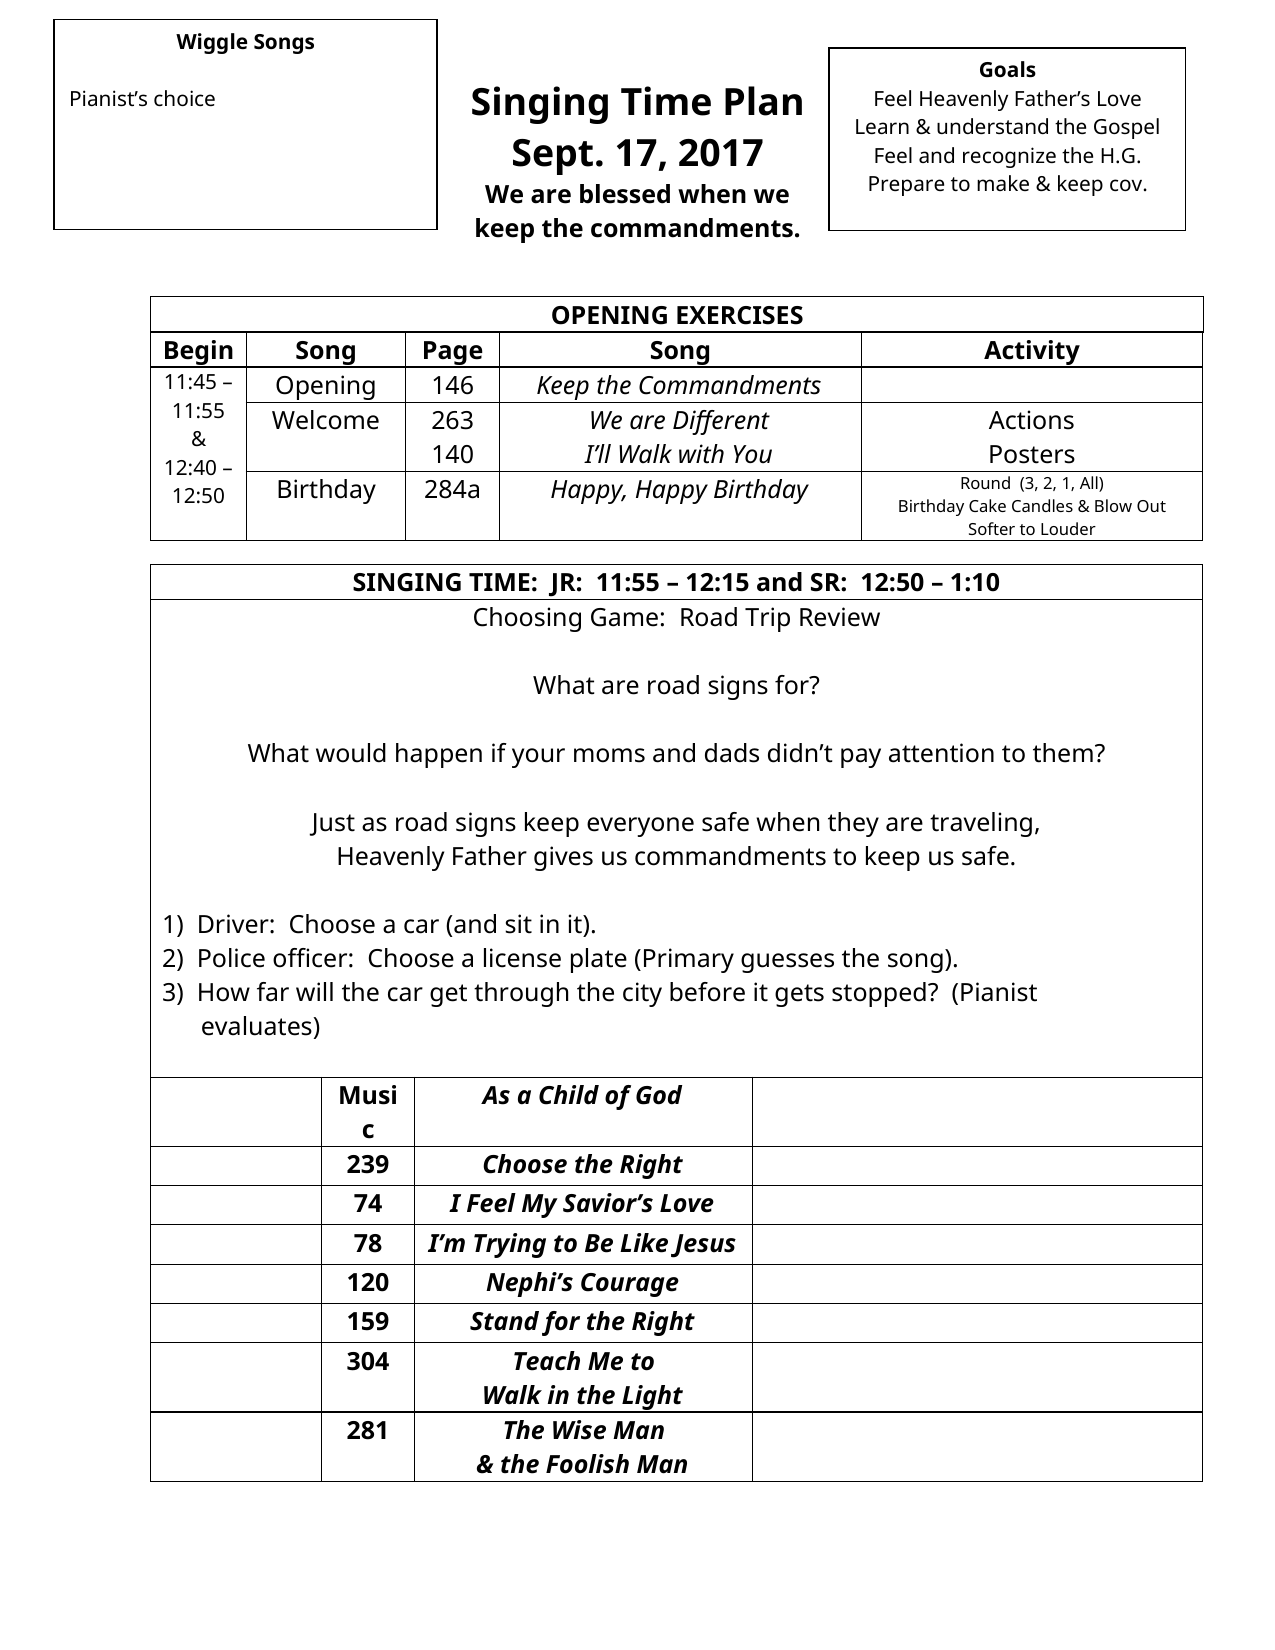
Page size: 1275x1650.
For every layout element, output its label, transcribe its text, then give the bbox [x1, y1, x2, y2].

table_header SINGING TIME: JR: 11:55 – 12:15 and SR: 12:50 – 1:10 [151, 565, 1202, 599]
table_cell Welcome [247, 403, 405, 471]
table_cell Begin [151, 333, 246, 366]
table_cell Teach Me to Walk in the Light [415, 1343, 752, 1411]
table_header OPENING EXERCISES [151, 297, 1203, 331]
table_cell We are Different I’ll Walk with You [500, 403, 861, 471]
table_cell Birthday [247, 472, 405, 540]
table_cell Happy, Happy Birthday [500, 472, 861, 540]
table_cell Page [406, 333, 499, 366]
table_cell [753, 1186, 1202, 1224]
table_cell 263 140 [406, 403, 499, 471]
table_cell Round (3, 2, 1, All) Birthday Cake Candles & Blow Out Softer to Louder [862, 472, 1202, 540]
table_cell 159 [322, 1304, 414, 1342]
table_cell [753, 1304, 1202, 1342]
table_cell 78 [322, 1225, 414, 1264]
table_cell [151, 1265, 321, 1303]
table_cell [151, 1413, 321, 1481]
table_cell As a Child of God [415, 1078, 752, 1146]
table_cell [753, 1413, 1202, 1481]
table_cell Music [322, 1078, 414, 1146]
table_cell Choosing Game: Road Trip Review What are road signs for? What would happen if your moms and dads didn’t pay attention to them? Just as road signs keep everyone safe when they are traveling, Heavenly Father gives us commandments to keep us safe. 1) Driver: Choose a car (and sit in it). 2) Police officer: Choose a license plate (Primary guesses the song). 3) How far will the car get through the city before it gets stopped? (Pianist evaluates) [151, 600, 1202, 1077]
table_cell Actions Posters [862, 403, 1202, 471]
table_cell [753, 1343, 1202, 1411]
table_cell I’m Trying to Be Like Jesus [415, 1225, 752, 1264]
table_cell [753, 1078, 1202, 1146]
table_cell Choose the Right [415, 1147, 752, 1185]
table_cell [151, 1343, 321, 1411]
table_cell 74 [322, 1186, 414, 1224]
table_cell 146 [406, 368, 499, 402]
table_cell The Wise Man & the Foolish Man [415, 1413, 752, 1481]
table_cell 11:45 – 11:55 & 12:40 – 12:50 [151, 368, 246, 540]
table_cell Activity [862, 333, 1202, 366]
table_cell Nephi’s Courage [415, 1265, 752, 1303]
table_cell [151, 1186, 321, 1224]
table_cell [753, 1147, 1202, 1185]
table_cell 120 [322, 1265, 414, 1303]
table_cell Song [247, 333, 405, 366]
table_cell 284a [406, 472, 499, 540]
table_cell Song [500, 333, 861, 366]
table_cell [753, 1265, 1202, 1303]
table_cell [151, 1078, 321, 1146]
table_cell [753, 1225, 1202, 1264]
table_cell [151, 1304, 321, 1342]
table_cell [151, 1225, 321, 1264]
table_cell 281 [322, 1413, 414, 1481]
table_cell 239 [322, 1147, 414, 1185]
table_cell 304 [322, 1343, 414, 1411]
table_cell Opening [247, 368, 405, 402]
table_cell Keep the Commandments [500, 368, 861, 402]
table_cell [862, 368, 1202, 402]
table_cell I Feel My Savior’s Love [415, 1186, 752, 1224]
table_cell [151, 1147, 321, 1185]
table_cell Stand for the Right [415, 1304, 752, 1342]
